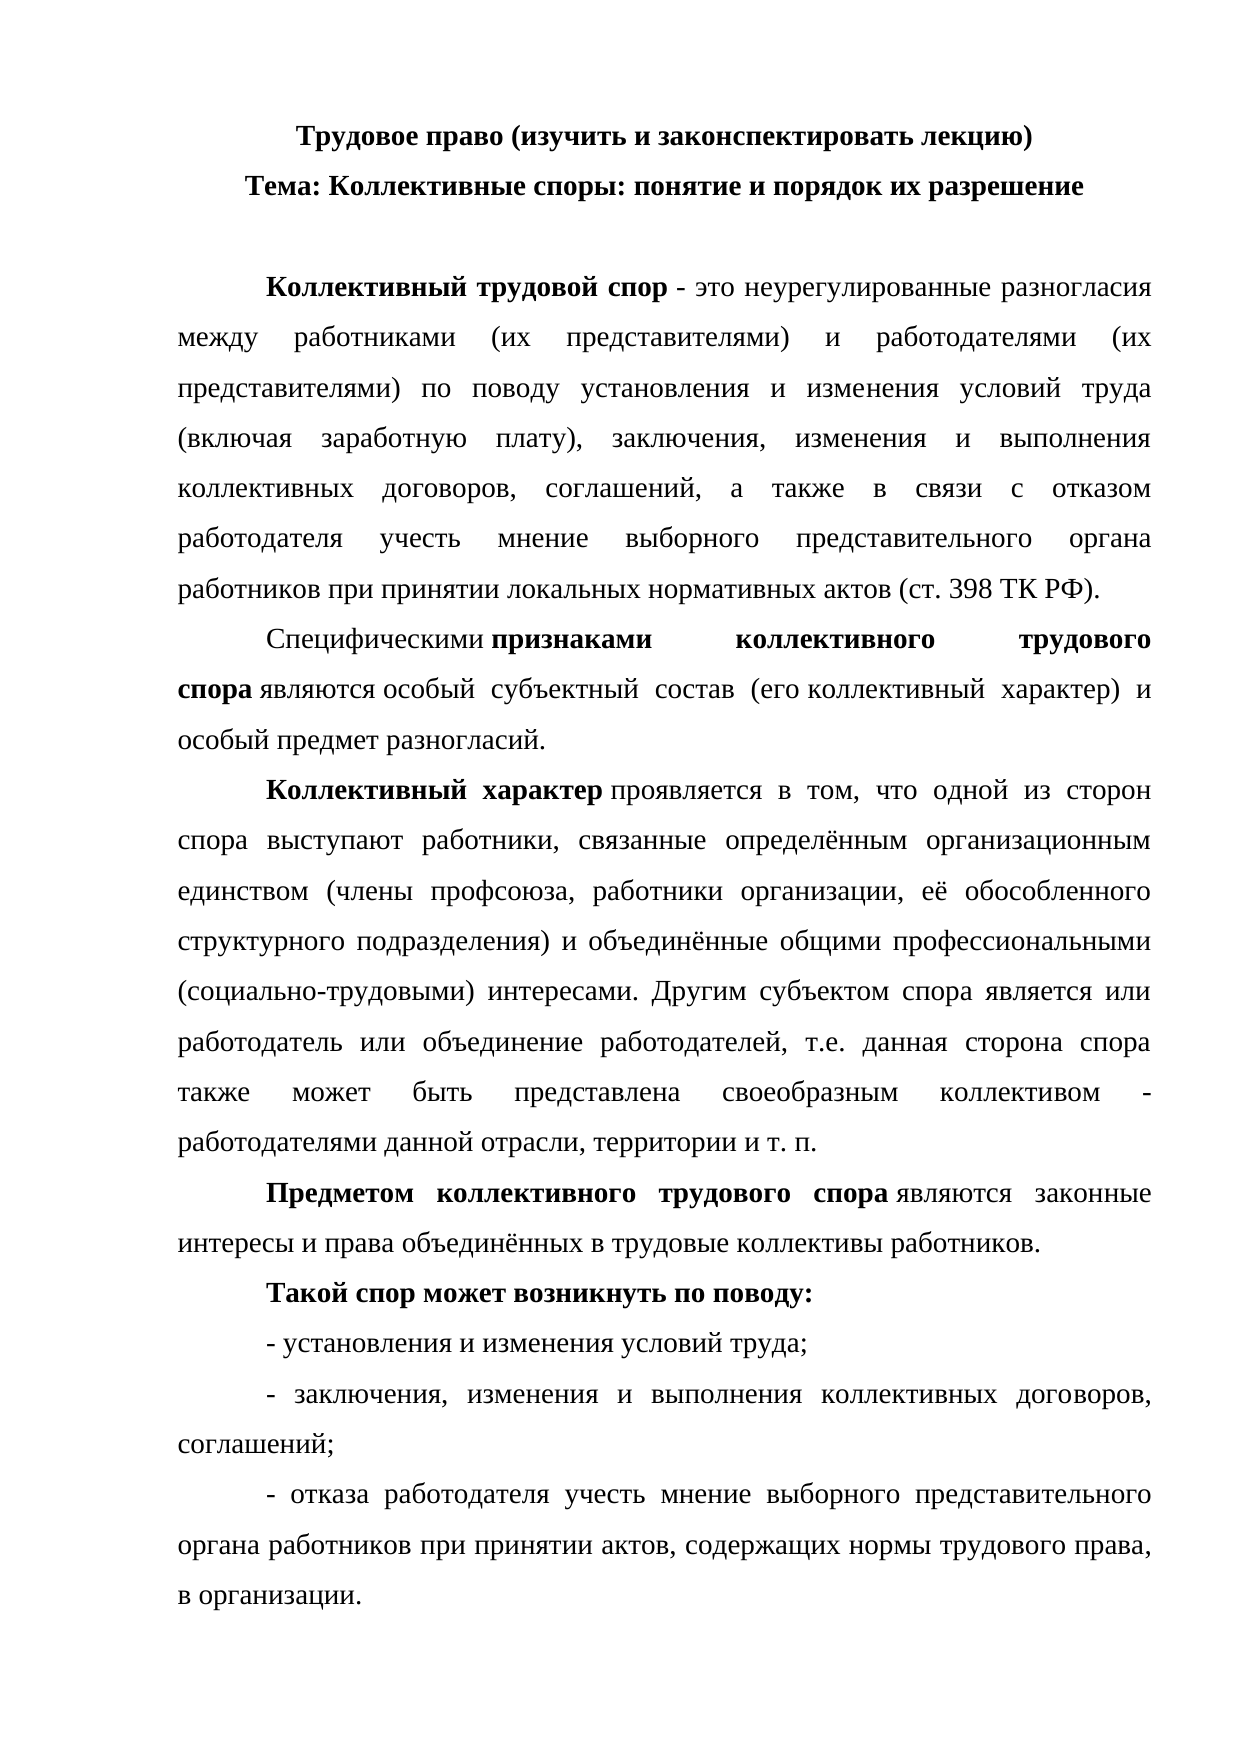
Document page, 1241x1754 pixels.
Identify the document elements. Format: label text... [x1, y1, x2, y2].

text Такой спор может возникнуть по поводу: [177, 1275, 1152, 1309]
text Коллективный трудовой спор - это неурегулированные разногласия между работниками (их представителями) и работодателями (их представителями) по поводу установления и изменения условий труда (включая заработную плату), заключения, изменения и выполнения коллективных договоров, соглашений, а также в связи с отказом работодателя учесть мнение выборного представительного органа работников при принятии локальных нормативных актов (ст. 398 ТК РФ). [177, 269, 1152, 604]
text Специфическими признаками коллективного трудового спора являются особый субъектный состав (его коллективный характер) и особый предмет разногласий. [177, 621, 1152, 755]
text Тема: Коллективные споры: понятие и порядок их разрешение [177, 168, 1152, 202]
text - заключения, изменения и выполнения коллективных договоров, соглашений; [177, 1376, 1152, 1460]
text Коллективный характер проявляется в том, что одной из сторон спора выступают работники, связанные определённым организационным единством (члены профсоюза, работники организации, её обособленного структурного подразделения) и объединённые общими профессиональными (социально-трудовыми) интересами. Другим субъектом спора является или работодатель или объединение работодателей, т.е. данная сторона спора также может быть представлена своеобразным коллективом - работодателями данной отрасли, территории и т. п. [177, 772, 1152, 1158]
text - отказа работодателя учесть мнение выборного представительного органа работников при принятии актов, содержащих нормы трудового права, в организации. [177, 1477, 1152, 1611]
text Предметом коллективного трудового спора являются законные интересы и права объединённых в трудовые коллективы работников. [177, 1175, 1152, 1258]
text Трудовое право (изучить и законспектировать лекцию) [177, 118, 1152, 152]
text - установления и изменения условий труда; [177, 1326, 1152, 1359]
